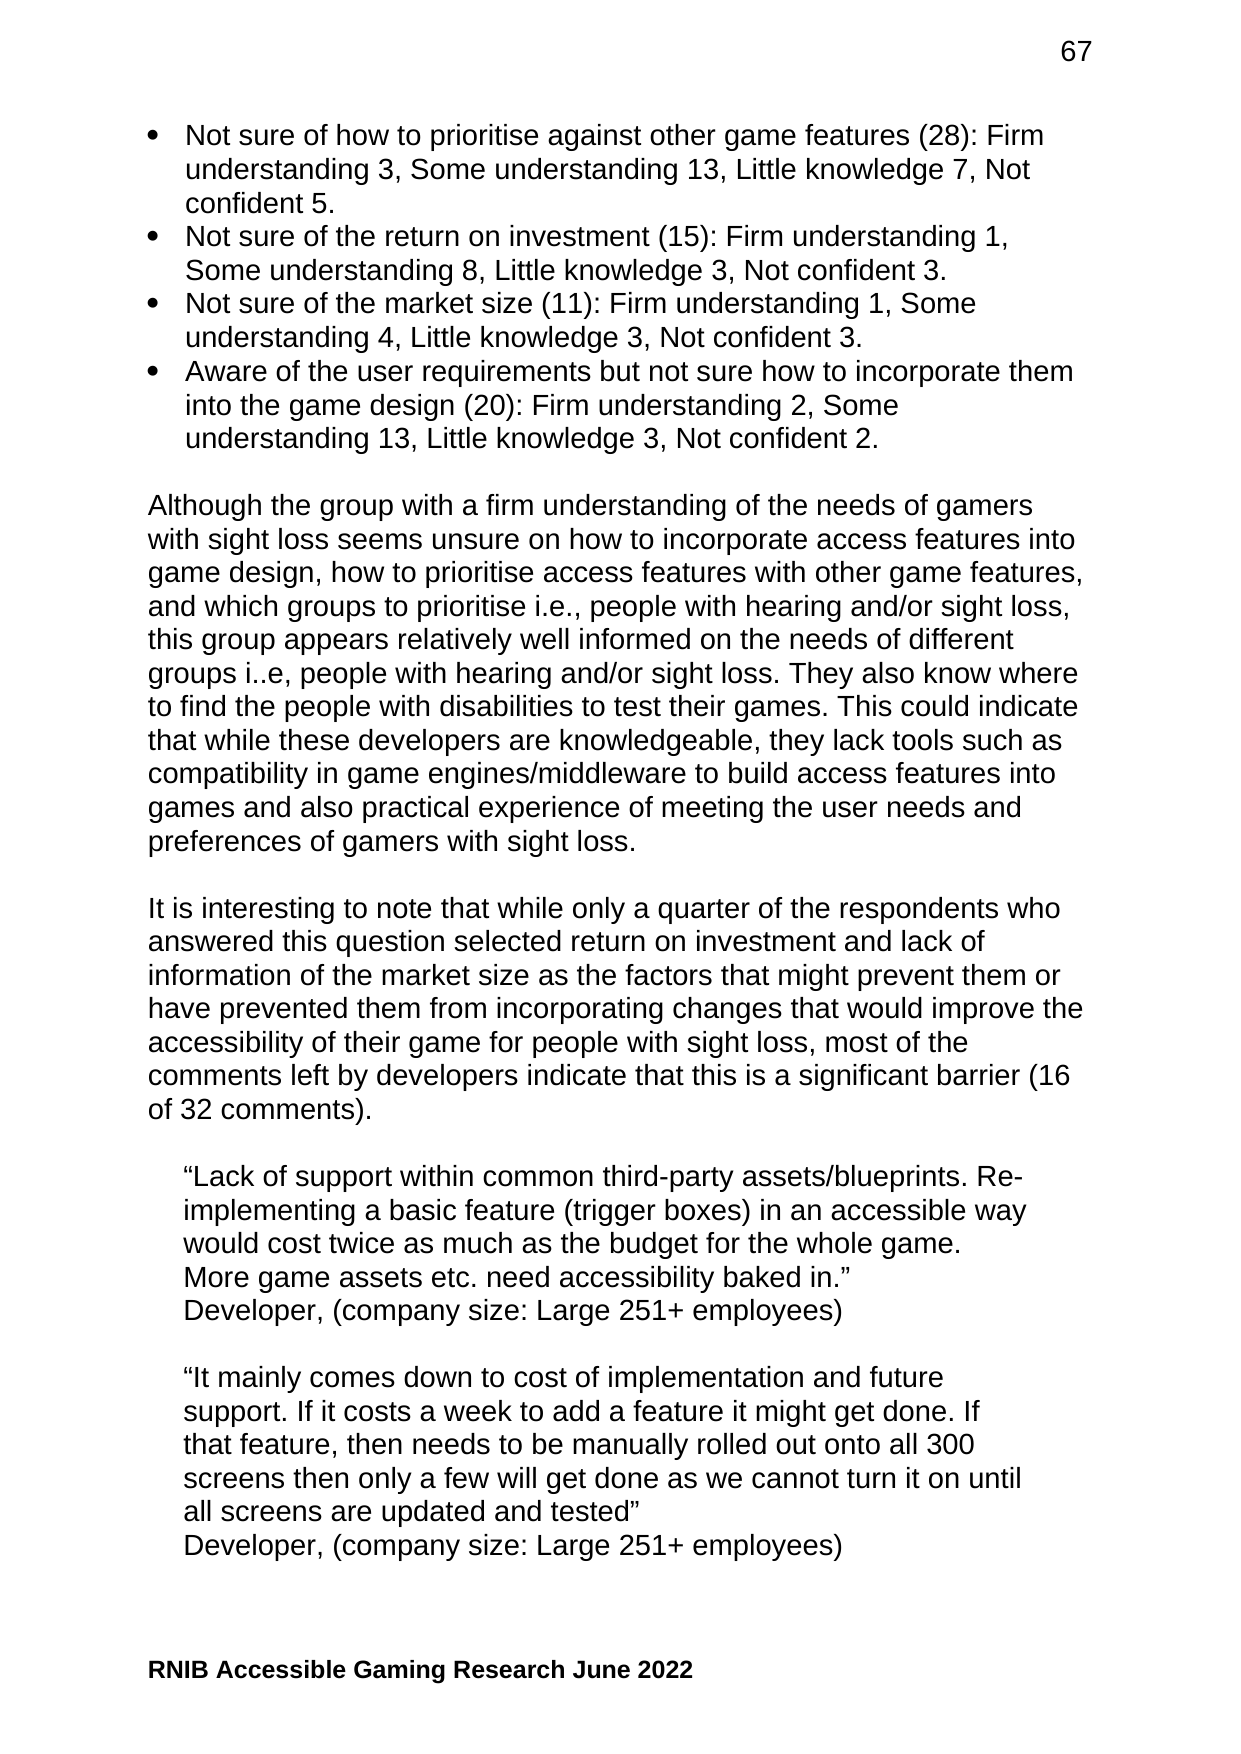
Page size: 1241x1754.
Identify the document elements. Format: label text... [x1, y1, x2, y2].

list Not sure of the market size (11): Firm understanding 1, Some understanding 4, Little knowledge 3, Not confident 3. [148, 286, 1092, 354]
text “Lack of support within common third-party assets/blueprints. Re-implementing a basic feature (trigger boxes) in an accessible way would cost twice as much as the budget for the whole game. More game assets etc. need accessibility baked in.” [183, 1159, 1033, 1293]
text Developer, (company size: Large 251+ employees) [183, 1528, 1033, 1561]
list Not sure of the return on investment (15): Firm understanding 1, Some understanding 8, Little knowledge 3, Not confident 3. [148, 219, 1092, 286]
text It is interesting to note that while only a quarter of the respondents who answered this question selected return on investment and lack of information of the market size as the factors that might prevent them or have prevented them from incorporating changes that would improve the accessibility of their game for people with sight loss, most of the comments left by developers indicate that this is a significant barrier (16 of 32 comments). [148, 891, 1092, 1125]
list Not sure of how to prioritise against other game features (28): Firm understanding 3, Some understanding 13, Little knowledge 7, Not confident 5. [148, 118, 1092, 219]
text “It mainly comes down to cost of implementation and future support. If it costs a week to add a feature it might get done. If that feature, then needs to be manually rolled out onto all 300 screens then only a few will get done as we cannot turn it on until all screens are updated and tested” [183, 1360, 1033, 1528]
text Although the group with a firm understanding of the needs of gamers with sight loss seems unsure on how to incorporate access features into game design, how to prioritise access features with other game features, and which groups to prioritise i.e., people with hearing and/or sight loss, this group appears relatively well informed on the needs of different groups i..e, people with hearing and/or sight loss. They also know where to find the people with disabilities to test their games. This could indicate that while these developers are knowledgeable, they lack tools such as compatibility in game engines/middleware to build access features into games and also practical experience of meeting the user needs and preferences of gamers with sight loss. [148, 488, 1092, 857]
list Aware of the user requirements but not sure how to incorporate them into the game design (20): Firm understanding 2, Some understanding 13, Little knowledge 3, Not confident 2. [148, 354, 1092, 454]
text Developer, (company size: Large 251+ employees) [183, 1293, 1033, 1327]
